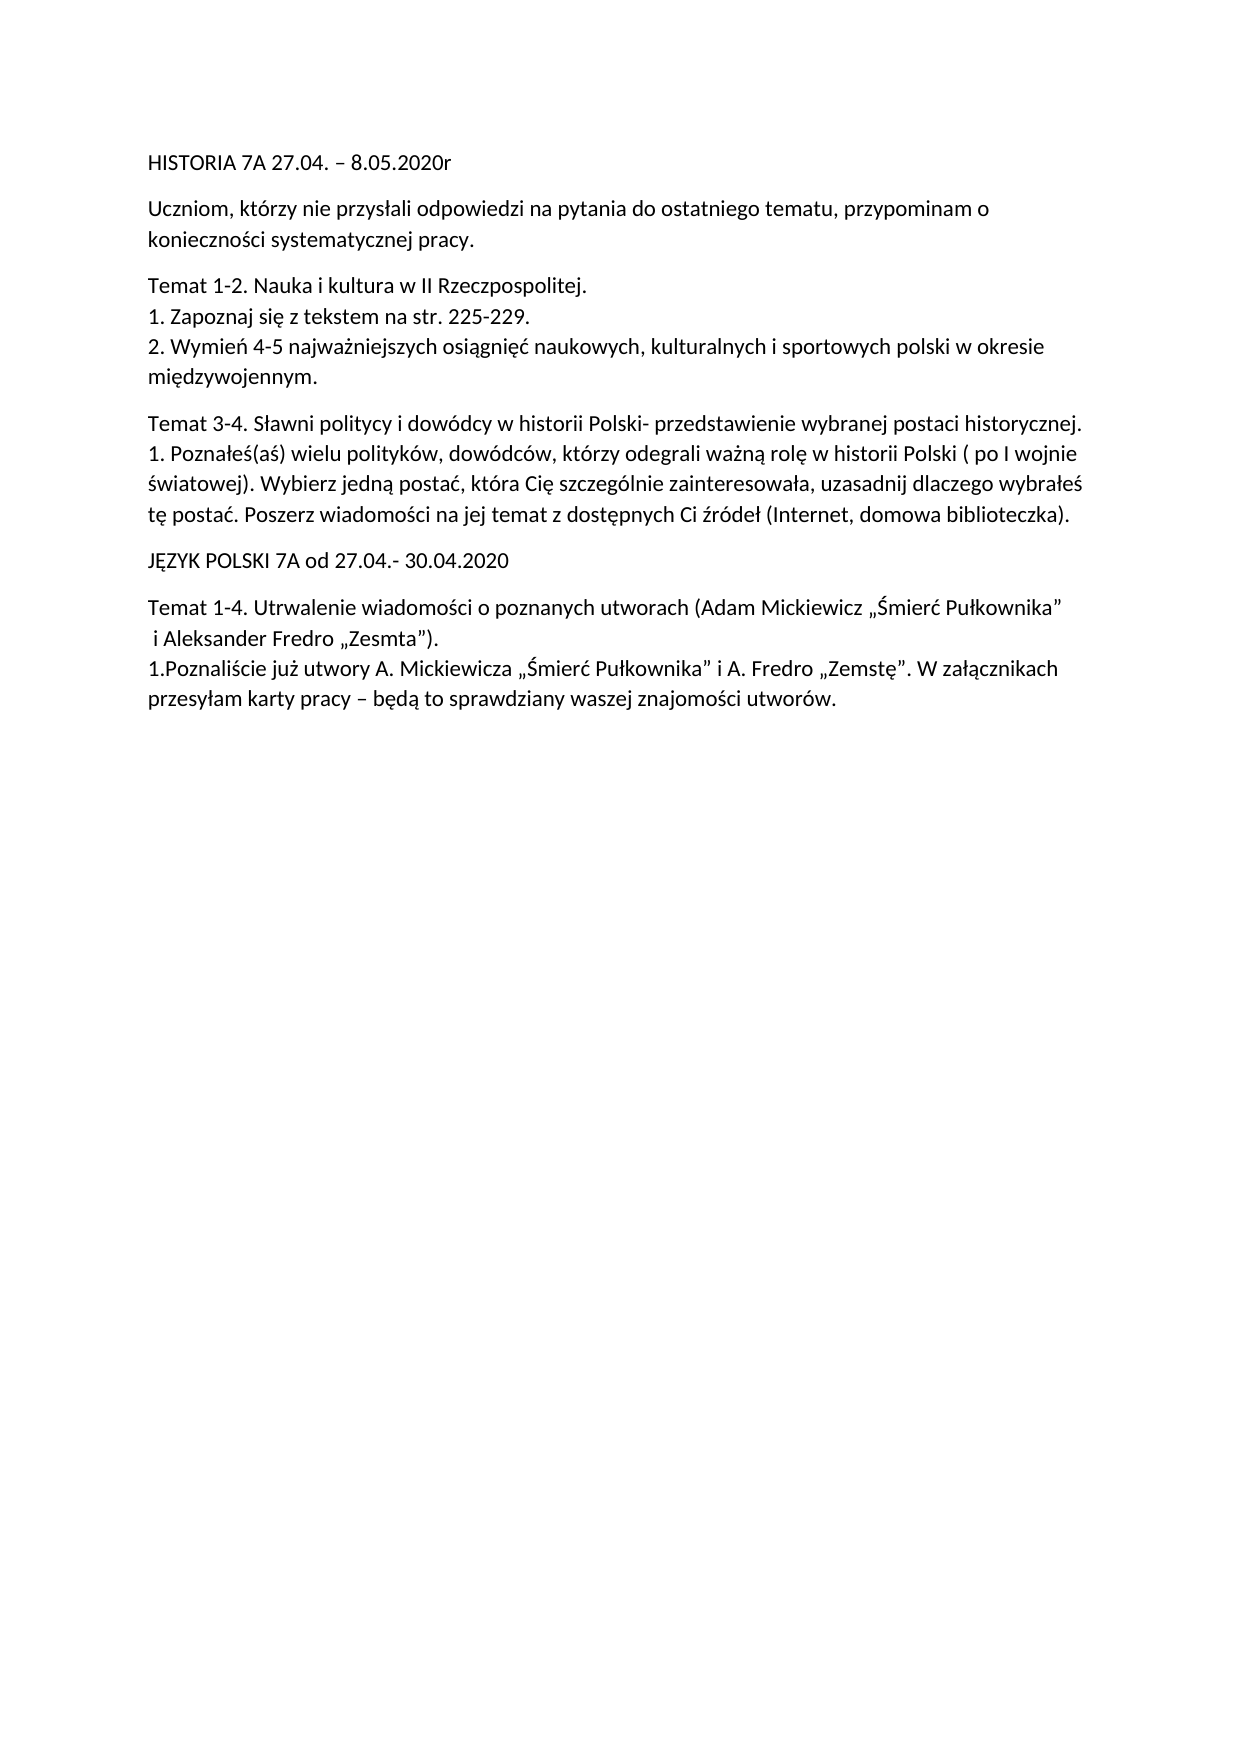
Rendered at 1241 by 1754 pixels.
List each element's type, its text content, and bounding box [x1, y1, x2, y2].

text Temat 1-2. Nauka i kultura w II Rzeczpospolitej. 1. Zapoznaj się z tekstem na str. 225-229. 2. Wymień 4-5 najważniejszych osiągnięć naukowych, kulturalnych i sportowych polski w okresie międzywojennym. [148, 272, 1093, 390]
text HISTORIA 7A 27.04. – 8.05.2020r [148, 148, 1093, 176]
text JĘZYK POLSKI 7A od 27.04.- 30.04.2020 [148, 547, 1093, 574]
text Temat 3-4. Sławni politycy i dowódcy w historii Polski- przedstawienie wybranej postaci historycznej. 1. Poznałeś(aś) wielu polityków, dowódców, którzy odegrali ważną rolę w historii Polski ( po I wojnie światowej). Wybierz jedną postać, która Cię szczególnie zainteresowała, uzasadnij dlaczego wybrałeś tę postać. Poszerz wiadomości na jej temat z dostępnych Ci źródeł (Internet, domowa biblioteczka). [148, 409, 1093, 528]
text Uczniom, którzy nie przysłali odpowiedzi na pytania do ostatniego tematu, przypominam o konieczności systematycznej pracy. [148, 194, 1093, 253]
text Temat 1-4. Utrwalenie wiadomości o poznanych utworach (Adam Mickiewicz „Śmierć Pułkownika” i Aleksander Fredro „Zesmta”). 1.Poznaliście już utwory A. Mickiewicza „Śmierć Pułkownika” i A. Fredro „Zemstę”. W załącznikach przesyłam karty pracy – będą to sprawdziany waszej znajomości utworów. [148, 593, 1093, 712]
